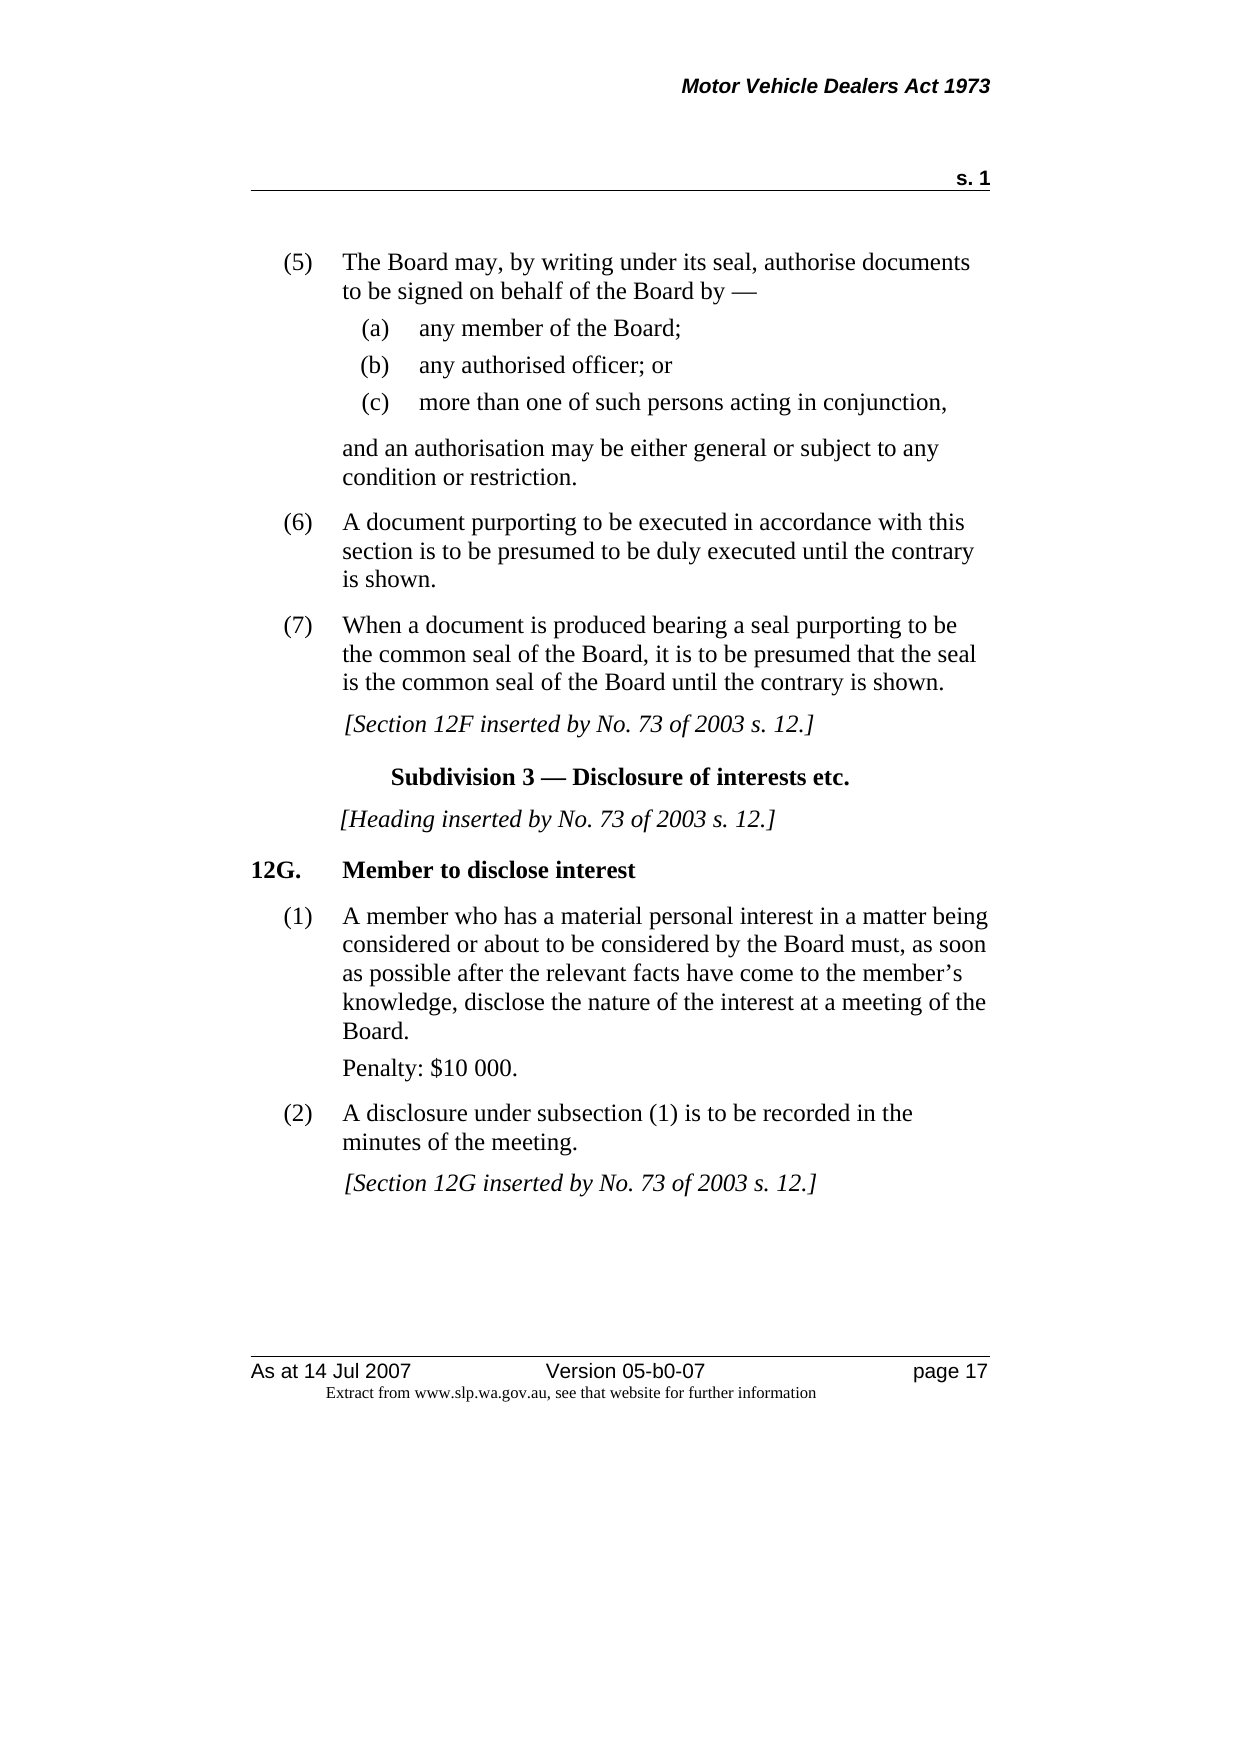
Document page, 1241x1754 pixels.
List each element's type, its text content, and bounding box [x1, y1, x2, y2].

text (a) any member of the Board; [251, 313, 990, 342]
text (c) more than one of such persons acting in conjunction, [251, 387, 990, 416]
text (2) A disclosure under subsection (1) is to be recorded in the minutes of the meeting. [251, 1098, 990, 1156]
text and an authorisation may be either general or subject to any condition or restriction. [251, 433, 990, 490]
text (5) The Board may, by writing under its seal, authorise documents to be signed on behalf of the Board by — [251, 247, 990, 305]
text (7) When a document is produced bearing a seal purporting to be the common seal of the Board, it is to be presumed that the seal is the common seal of the Board until the contrary is shown. [251, 610, 990, 696]
text Penalty: $10 000. [251, 1053, 990, 1082]
subtitle [Heading inserted by No. 73 of 2003 s. 12.] [251, 804, 990, 832]
text (6) A document purporting to be executed in accordance with this section is to be presumed to be duly executed until the contrary is shown. [251, 507, 990, 593]
subtitle 12G. Member to disclose interest [251, 855, 990, 884]
subtitle Subdivision 3 — Disclosure of interests etc. [251, 762, 990, 791]
text (1) A member who has a material personal interest in a matter being considered or about to be considered by the Board must, as soon as possible after the relevant facts have come to the member’s knowledge, disclose the nature of the interest at a meeting of the Board. [251, 901, 990, 1044]
text [Section 12G inserted by No. 73 of 2003 s. 12.] [251, 1168, 990, 1197]
text (b) any authorised officer; or [251, 350, 990, 379]
text [Section 12F inserted by No. 73 of 2003 s. 12.] [251, 709, 990, 737]
